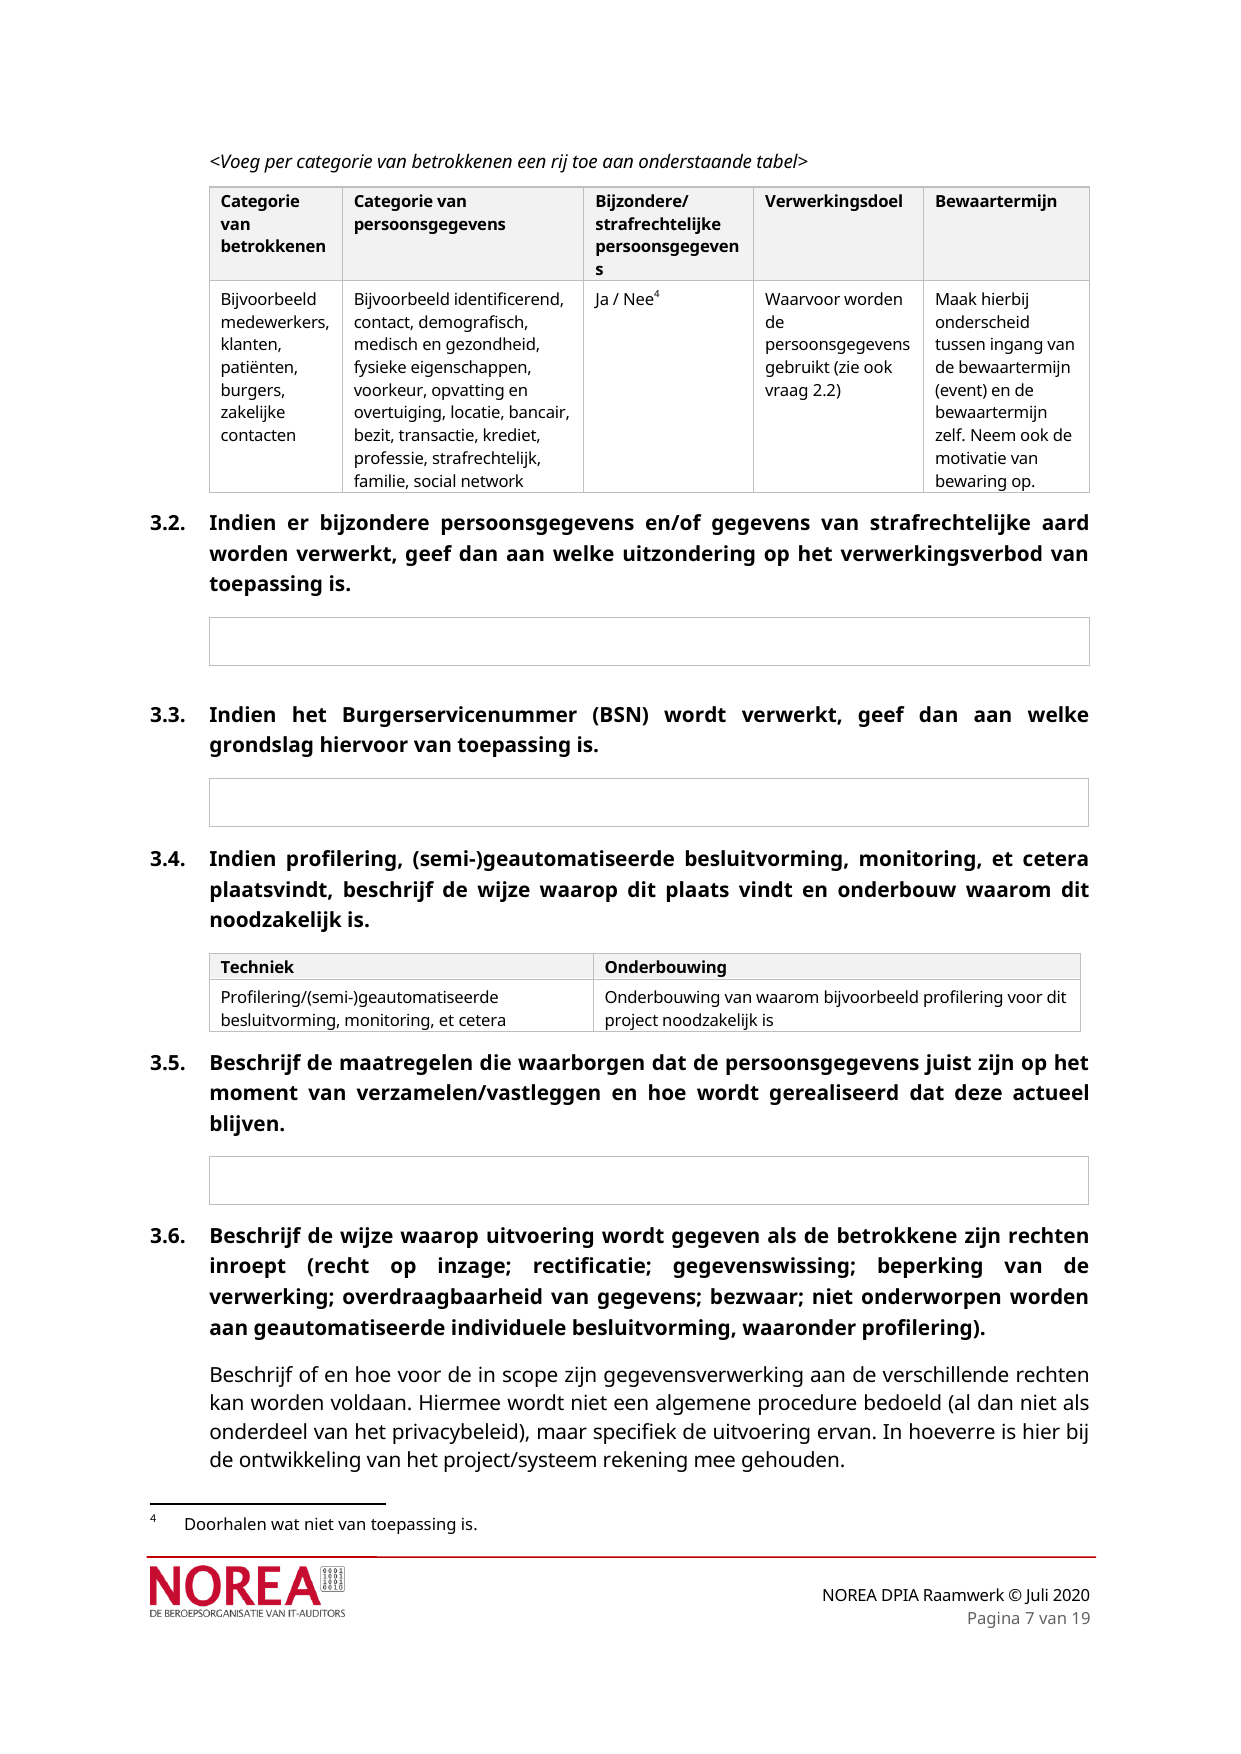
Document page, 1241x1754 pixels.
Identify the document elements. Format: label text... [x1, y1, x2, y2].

table_header [210, 779, 1088, 826]
table_cell Bijvoorbeeld medewerkers, klanten, patiënten, burgers, zakelijke contacten [210, 281, 342, 492]
table_header [210, 1157, 1088, 1204]
text Indien het Burgerservicenummer (BSN) wordt verwerkt, geef dan aan welke grondslag hiervoor van toepassing is. [150, 700, 1090, 759]
table_header Onderbouwing [594, 954, 1080, 978]
table_cell Waarvoor worden de persoonsgegevens gebruikt (zie ook vraag 2.2) [754, 281, 923, 492]
text Beschrijf of en hoe voor de in scope zijn gegevensverwerking aan de verschillende rechten kan worden voldaan. Hiermee wordt niet een algemene procedure bedoeld (al dan niet als onderdeel van het privacybeleid), maar specifiek de uitvoering ervan. In hoeverre is hier bij de ontwikkeling van het project/systeem rekening mee gehouden. [209, 1360, 1090, 1474]
table_header [210, 618, 1089, 665]
text <Voeg per categorie van betrokkenen een rij toe aan onderstaande tabel> [209, 148, 1090, 174]
table_header Categorie van persoonsgegevens [343, 188, 583, 280]
table_header Verwerkingsdoel [754, 188, 923, 280]
table_header Techniek [210, 954, 593, 978]
table_header Bewaartermijn [924, 188, 1089, 280]
table_cell Maak hierbij onderscheid tussen ingang van de bewaartermijn (event) en de bewaartermijn zelf. Neem ook de motivatie van bewaring op. [924, 281, 1089, 492]
text Beschrijf de maatregelen die waarborgen dat de persoonsgegevens juist zijn op het moment van verzamelen/vastleggen en hoe wordt gerealiseerd dat deze actueel blijven. [150, 1048, 1090, 1137]
table_header Bijzondere/ strafrechtelijke persoonsgegevens [584, 188, 753, 280]
table_cell Onderbouwing van waarom bijvoorbeeld profilering voor dit project noodzakelijk is [594, 980, 1080, 1031]
text Indien profilering, (semi-)geautomatiseerde besluitvorming, monitoring, et cetera plaatsvindt, beschrijf de wijze waarop dit plaats vindt en onderbouw waarom dit noodzakelijk is. [150, 844, 1090, 934]
text Beschrijf de wijze waarop uitvoering wordt gegeven als de betrokkene zijn rechten inroept (recht op inzage; rectificatie; gegevenswissing; beperking van de verwerking; overdraagbaarheid van gegevens; bezwaar; niet onderworpen worden aan geautomatiseerde individuele besluitvorming, waaronder profilering). [150, 1221, 1090, 1341]
table_cell Bijvoorbeeld identificerend, contact, demografisch, medisch en gezondheid, fysieke eigenschappen, voorkeur, opvatting en overtuiging, locatie, bancair, bezit, transactie, krediet, professie, strafrechtelijk, familie, social network [343, 281, 583, 492]
table_cell Profilering/(semi-)geautomatiseerde besluitvorming, monitoring, et cetera [210, 980, 593, 1031]
picture [150, 1565, 345, 1617]
table_cell Ja / Nee [584, 281, 753, 492]
table_header Categorie van betrokkenen [210, 188, 342, 280]
text Indien er bijzondere persoonsgegevens en/of gegevens van strafrechtelijke aard worden verwerkt, geef dan aan welke uitzondering op het verwerkingsverbod van toepassing is. [150, 508, 1090, 598]
